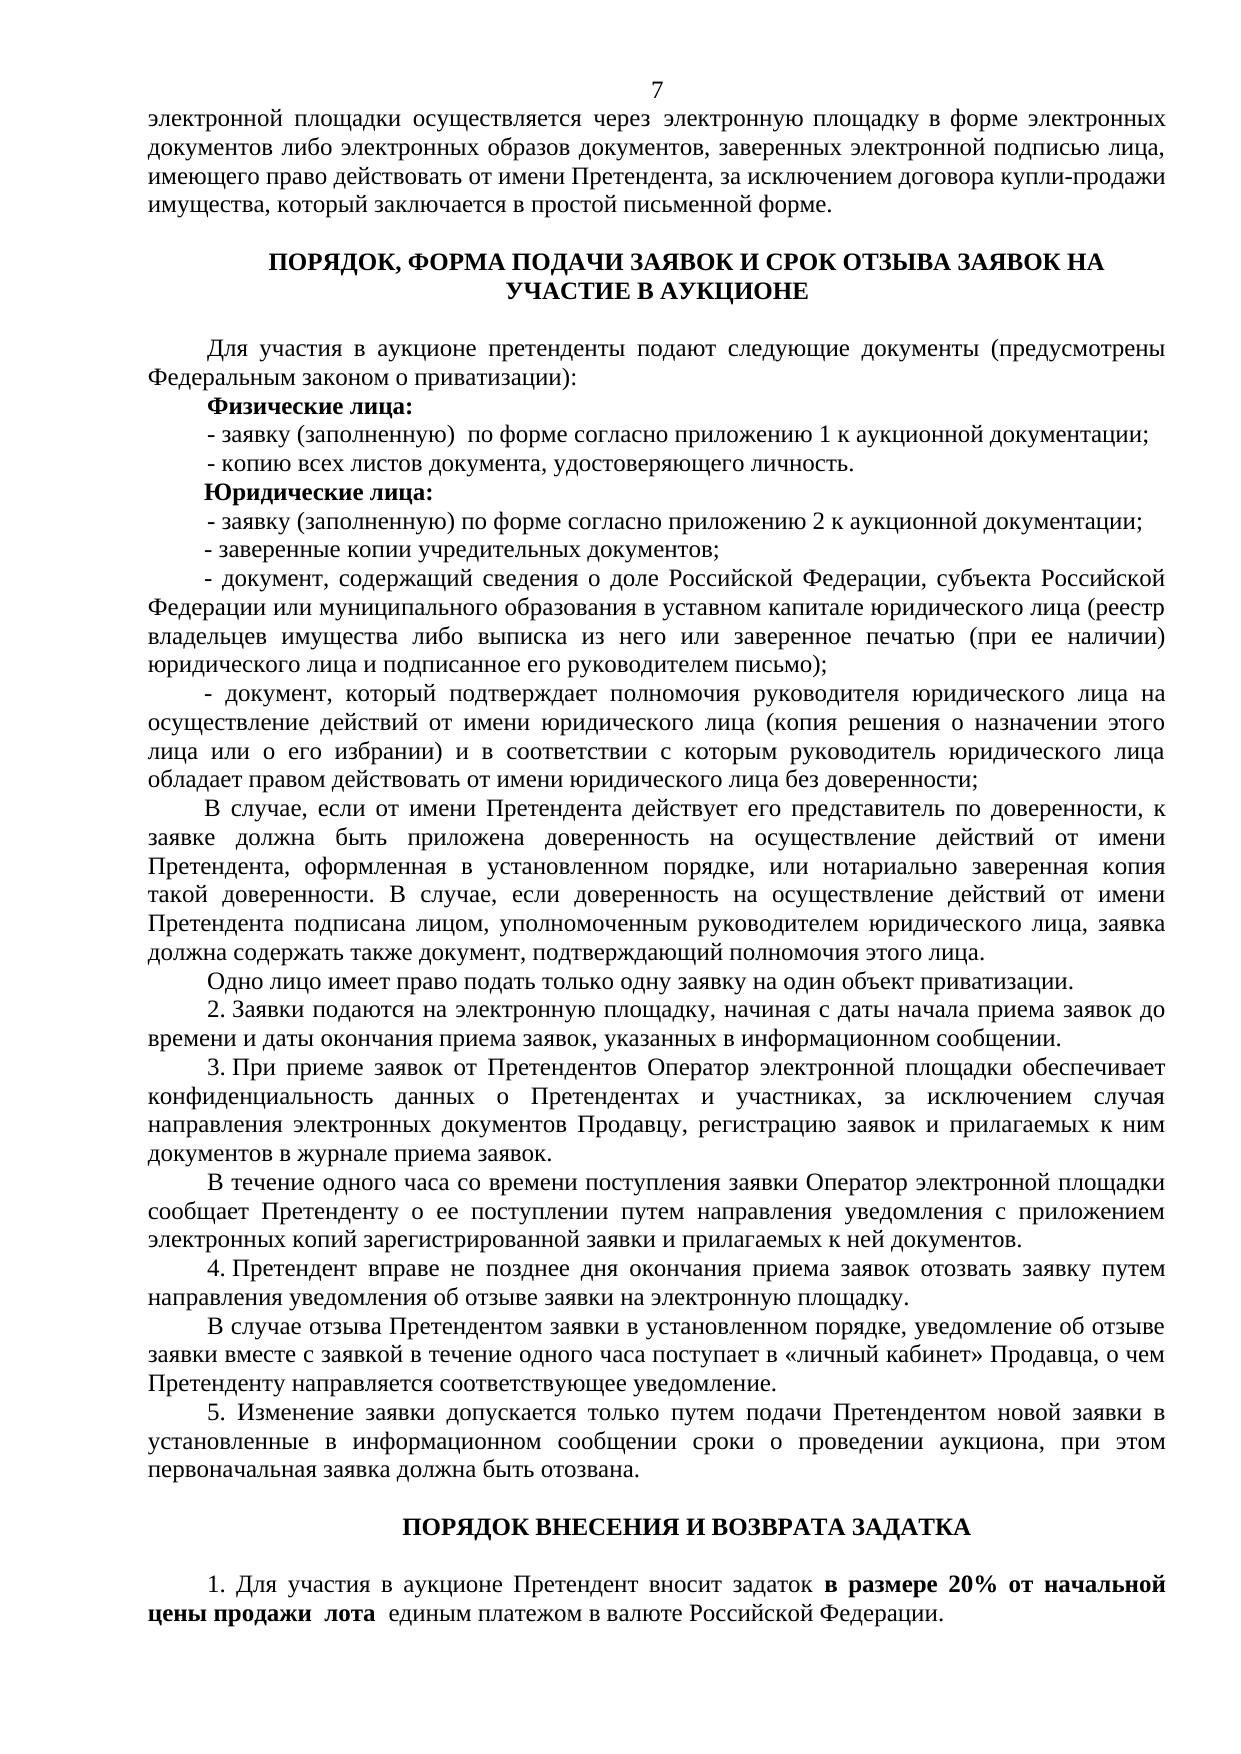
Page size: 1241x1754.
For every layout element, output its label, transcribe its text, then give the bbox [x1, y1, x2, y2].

text Порядок, форма подачи заявок и срок отзыва заявок на участие в аукционе [148, 247, 1166, 304]
text - документ, который подтверждает полномочия руководителя юридического лица на осуществление действий от имени юридического лица (копия решения о назначении этого лица или о его избрании) и в соответствии с которым руководитель юридического лица обладает правом действовать от имени юридического лица без доверенности; [148, 678, 1166, 793]
text - документ, содержащий сведения о доле Российской Федерации, субъекта Российской Федерации или муниципального образования в уставном капитале юридического лица (реестр владельцев имущества либо выписка из него или заверенное печатью (при ее наличии) юридического лица и подписанное его руководителем письмо); [148, 563, 1166, 678]
text Для участия в аукционе претенденты подают следующие документы (предусмотрены Федеральным законом о приватизации): [148, 333, 1166, 391]
text Порядок внесения и возврата задатка [148, 1512, 1166, 1541]
text Физические лица: [148, 391, 1166, 419]
text - заверенные копии учредительных документов; [148, 534, 1166, 563]
text - заявку (заполненную) по форме согласно приложению 1 к аукционной документации; [148, 419, 1166, 448]
text 2. Заявки подаются на электронную площадку, начиная с даты начала приема заявок до времени и даты окончания приема заявок, указанных в информационном сообщении. [148, 994, 1166, 1052]
text - копию всех листов документа, удостоверяющего личность. [148, 448, 1166, 477]
text - заявку (заполненную) по форме согласно приложению 2 к аукционной документации; [148, 506, 1166, 534]
text Одно лицо имеет право подать только одну заявку на один объект приватизации. [148, 966, 1166, 994]
text В случае, если от имени Претендента действует его представитель по доверенности, к заявке должна быть приложена доверенность на осуществление действий от имени Претендента, оформленная в установленном порядке, или нотариально заверенная копия такой доверенности. В случае, если доверенность на осуществление действий от имени Претендента подписана лицом, уполномоченным руководителем юридического лица, заявка должна содержать также документ, подтверждающий полномочия этого лица. [148, 793, 1166, 966]
text В случае отзыва Претендентом заявки в установленном порядке, уведомление об отзыве заявки вместе с заявкой в течение одного часа поступает в «личный кабинет» Продавца, о чем Претенденту направляется соответствующее уведомление. [148, 1311, 1166, 1397]
text Юридические лица: [148, 477, 1166, 506]
text В течение одного часа со времени поступления заявки Оператор электронной площадки сообщает Претенденту о ее поступлении путем направления уведомления с приложением электронных копий зарегистрированной заявки и прилагаемых к ней документов. [148, 1167, 1166, 1253]
text 3. При приеме заявок от Претендентов Оператор электронной площадки обеспечивает конфиденциальность данных о Претендентах и участниках, за исключением случая направления электронных документов Продавцу, регистрацию заявок и прилагаемых к ним документов в журнале приема заявок. [148, 1052, 1166, 1167]
text 5. Изменение заявки допускается только путем подачи Претендентом новой заявки в установленные в информационном сообщении сроки о проведении аукциона, при этом первоначальная заявка должна быть отозвана. [148, 1397, 1166, 1483]
text 1. Для участия в аукционе Претендент вносит задаток в размере 20% от начальной цены продажи лота единым платежом в валюте Российской Федерации. [148, 1569, 1166, 1627]
text 4. Претендент вправе не позднее дня окончания приема заявок отозвать заявку путем направления уведомления об отзыве заявки на электронную площадку. [148, 1253, 1166, 1311]
